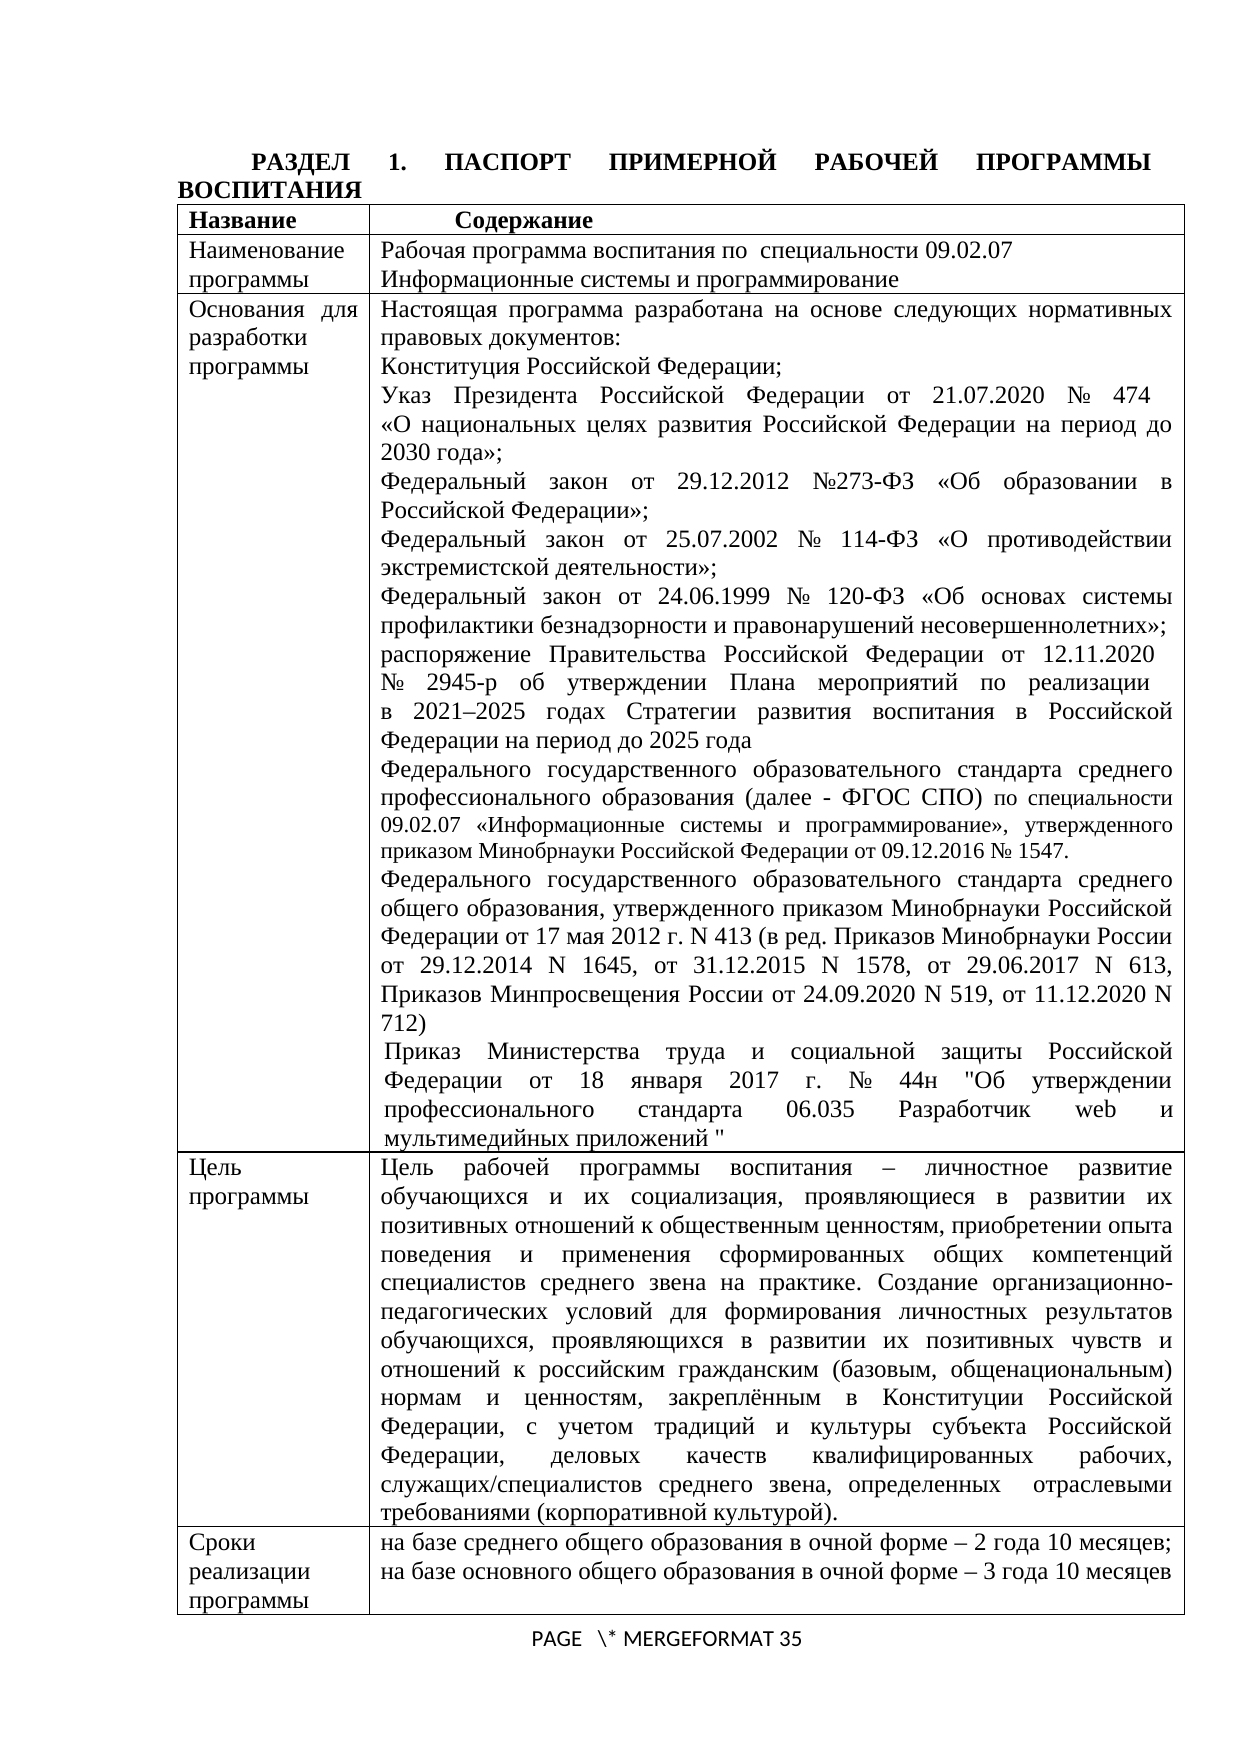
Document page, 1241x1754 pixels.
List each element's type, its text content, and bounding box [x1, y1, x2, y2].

text РАЗДЕЛ 1. ПАСПОРТ ПРИМЕРНОЙ РАБОЧЕЙ ПРОГРАММЫ ВОСПИТАНИЯ [177, 147, 1152, 204]
table_cell Сроки реализации программы [178, 1527, 369, 1613]
table_cell Рабочая программа воспитания по специальности 09.02.07 Информационные системы и программирование [370, 235, 1184, 293]
table_cell на базе среднего общего образования в очной форме – 2 года 10 месяцев; на базе основного общего образования в очной форме – 3 года 10 месяцев [370, 1527, 1184, 1613]
table_cell Наименование программы [178, 235, 369, 293]
table_header Название [178, 205, 369, 234]
table_cell Цель рабочей программы воспитания – личностное развитие обучающихся и их социализация, проявляющиеся в развитии их позитивных отношений к общественным ценностям, приобретении опыта поведения и применения сформированных общих компетенций специалистов среднего звена на практике. Создание организационно-педагогических условий для формирования личностных результатов обучающихся, проявляющихся в развитии их позитивных чувств и отношений к российским гражданским (базовым, общенациональным) нормам и ценностям, закреплённым в Конституции Российской Федерации, с учетом традиций и культуры субъекта Российской Федерации, деловых качеств квалифицированных рабочих, служащих/специалистов среднего звена, определенных отраслевыми требованиями (корпоративной культурой). [370, 1153, 1184, 1526]
table_cell Настоящая программа разработана на основе следующих нормативных правовых документов: Конституция Российской Федерации; Указ Президента Российской Федерации от 21.07.2020 № 474 «О национальных целях развития Российской Федерации на период до 2030 года»; Федеральный закон от 29.12.2012 №273-ФЗ «Об образовании в Российской Федерации»; Федеральный закон от 25.07.2002 № 114-ФЗ «О противодействии экстремистской деятельности»; Федеральный закон от 24.06.1999 № 120-ФЗ «Об основах системы профилактики безнадзорности и правонарушений несовершеннолетних»; распоряжение Правительства Российской Федерации от 12.11.2020 № 2945-р об утверждении Плана мероприятий по реализации в 2021–2025 годах Стратегии развития воспитания в Российской Федерации на период до 2025 года Федерального государственного образовательного стандарта среднего профессионального образования (далее - ФГОС СПО) по специальности 09.02.07 «Информационные системы и программирование», утвержденного приказом Минобрнауки Российской Федерации от 09.12.2016 № 1547. Федерального государственного образовательного стандарта среднего общего образования, утвержденного приказом Минобрнауки Российской Федерации от 17 мая 2012 г. N 413 (в ред. Приказов Минобрнауки России от 29.12.2014 N 1645, от 31.12.2015 N 1578, от 29.06.2017 N 613, Приказов Минпросвещения России от 24.09.2020 N 519, от 11.12.2020 N 712) Приказ Министерства труда и социальной защиты Российской Федерации от 18 января 2017 г. № 44н "Об утверждении профессионального стандарта 06.035 Разработчик web и мультимедийных приложений " [370, 294, 1184, 1151]
table_cell Основания для разработки программы [178, 294, 369, 1151]
table_cell Цель программы [178, 1153, 369, 1526]
table_header Содержание [370, 205, 1184, 234]
